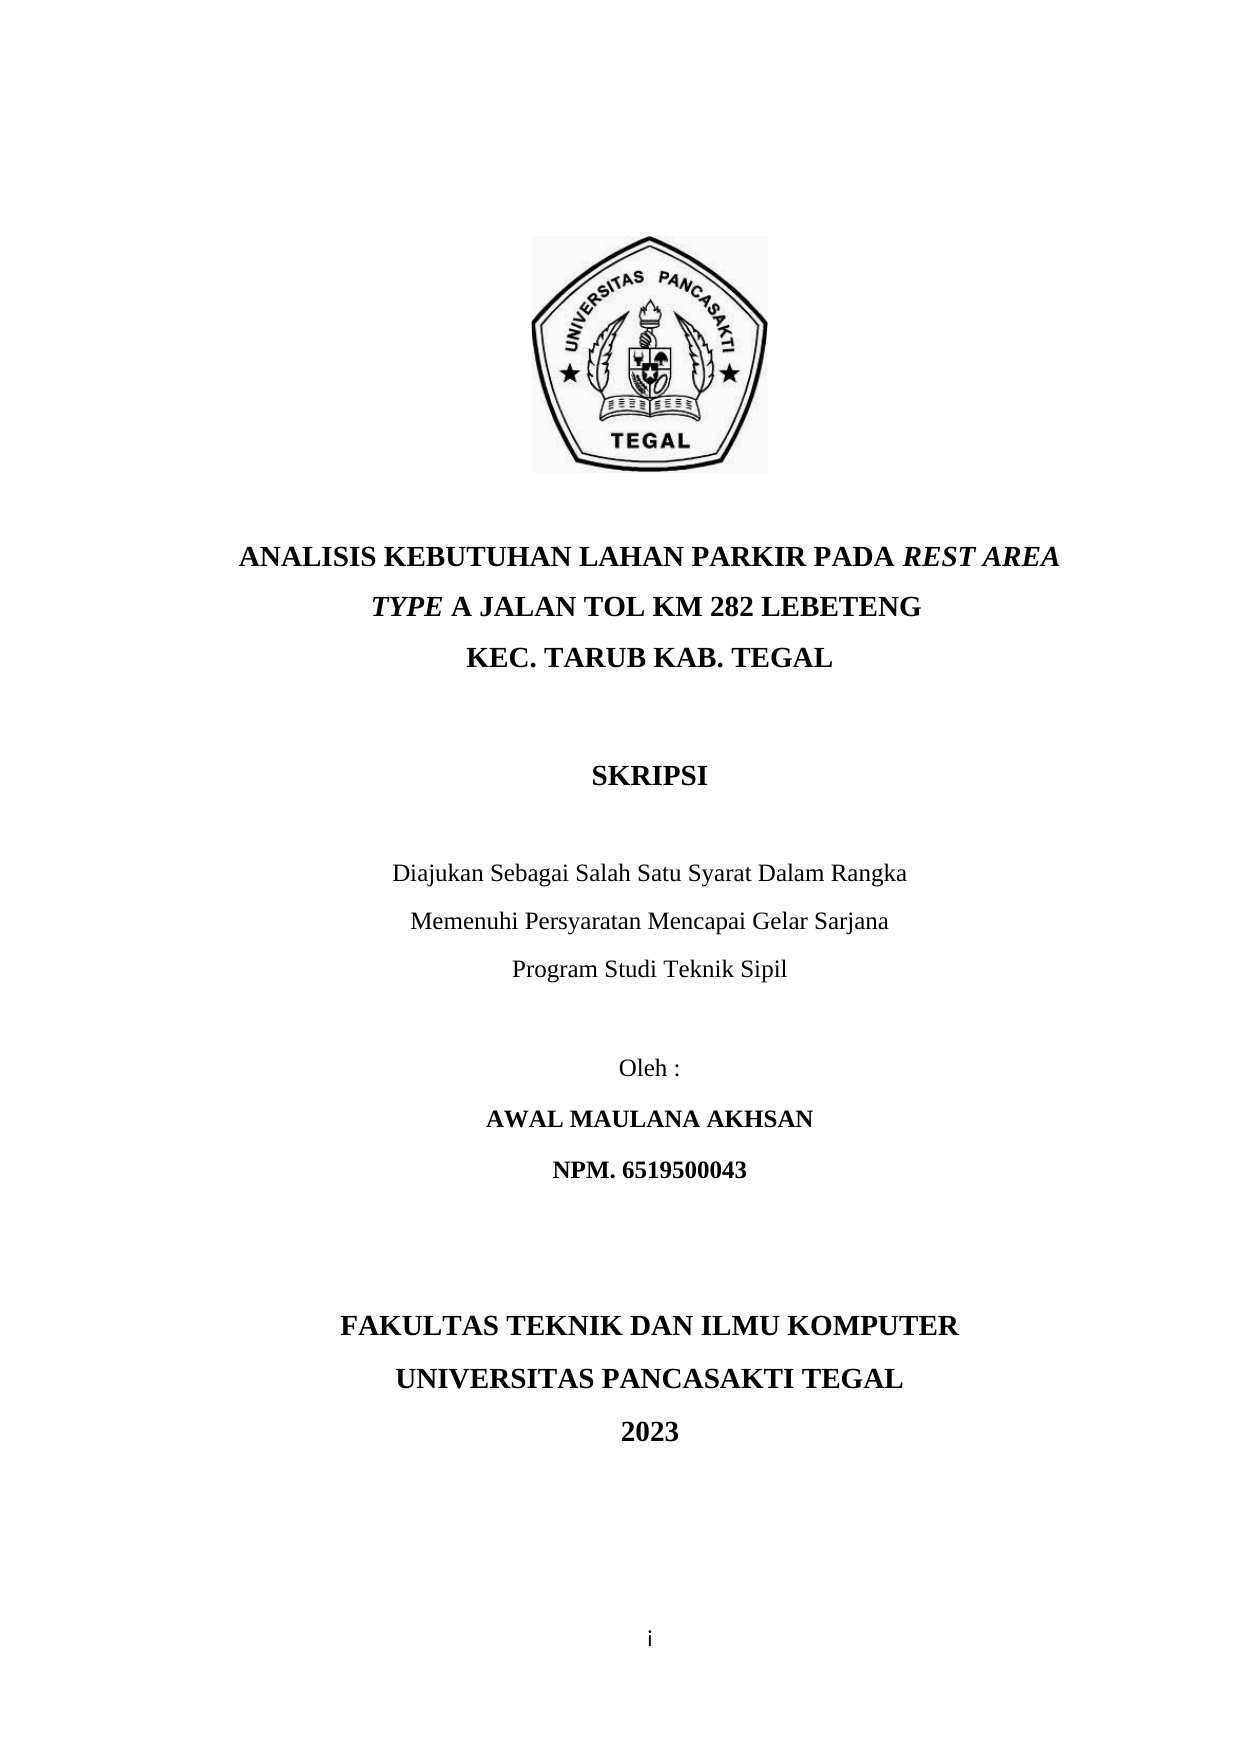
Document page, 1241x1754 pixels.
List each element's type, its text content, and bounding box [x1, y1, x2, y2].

text Oleh : [236, 1053, 1063, 1081]
text AWAL MAULANA AKHSAN [236, 1104, 1063, 1132]
text SKRIPSI [236, 758, 1063, 791]
text Program Studi Teknik Sipil [236, 954, 1063, 982]
text ANALISIS KEBUTUHAN LAHAN PARKIR PADA REST AREA TYPE A JALAN TOL KM 282 LEBETENG KEC. TARUB KAB. TEGAL [236, 539, 1063, 673]
text Diajukan Sebagai Salah Satu Syarat Dalam Rangka [236, 858, 1063, 887]
text 2023 [236, 1414, 1063, 1447]
text UNIVERSITAS PANCASAKTI TEGAL [236, 1361, 1063, 1395]
text Memenuhi Persyaratan Mencapai Gelar Sarjana [236, 906, 1063, 935]
text FAKULTAS TEKNIK DAN ILMU KOMPUTER [236, 1308, 1063, 1342]
text NPM. 6519500043 [236, 1155, 1063, 1184]
picture [531, 236, 768, 473]
